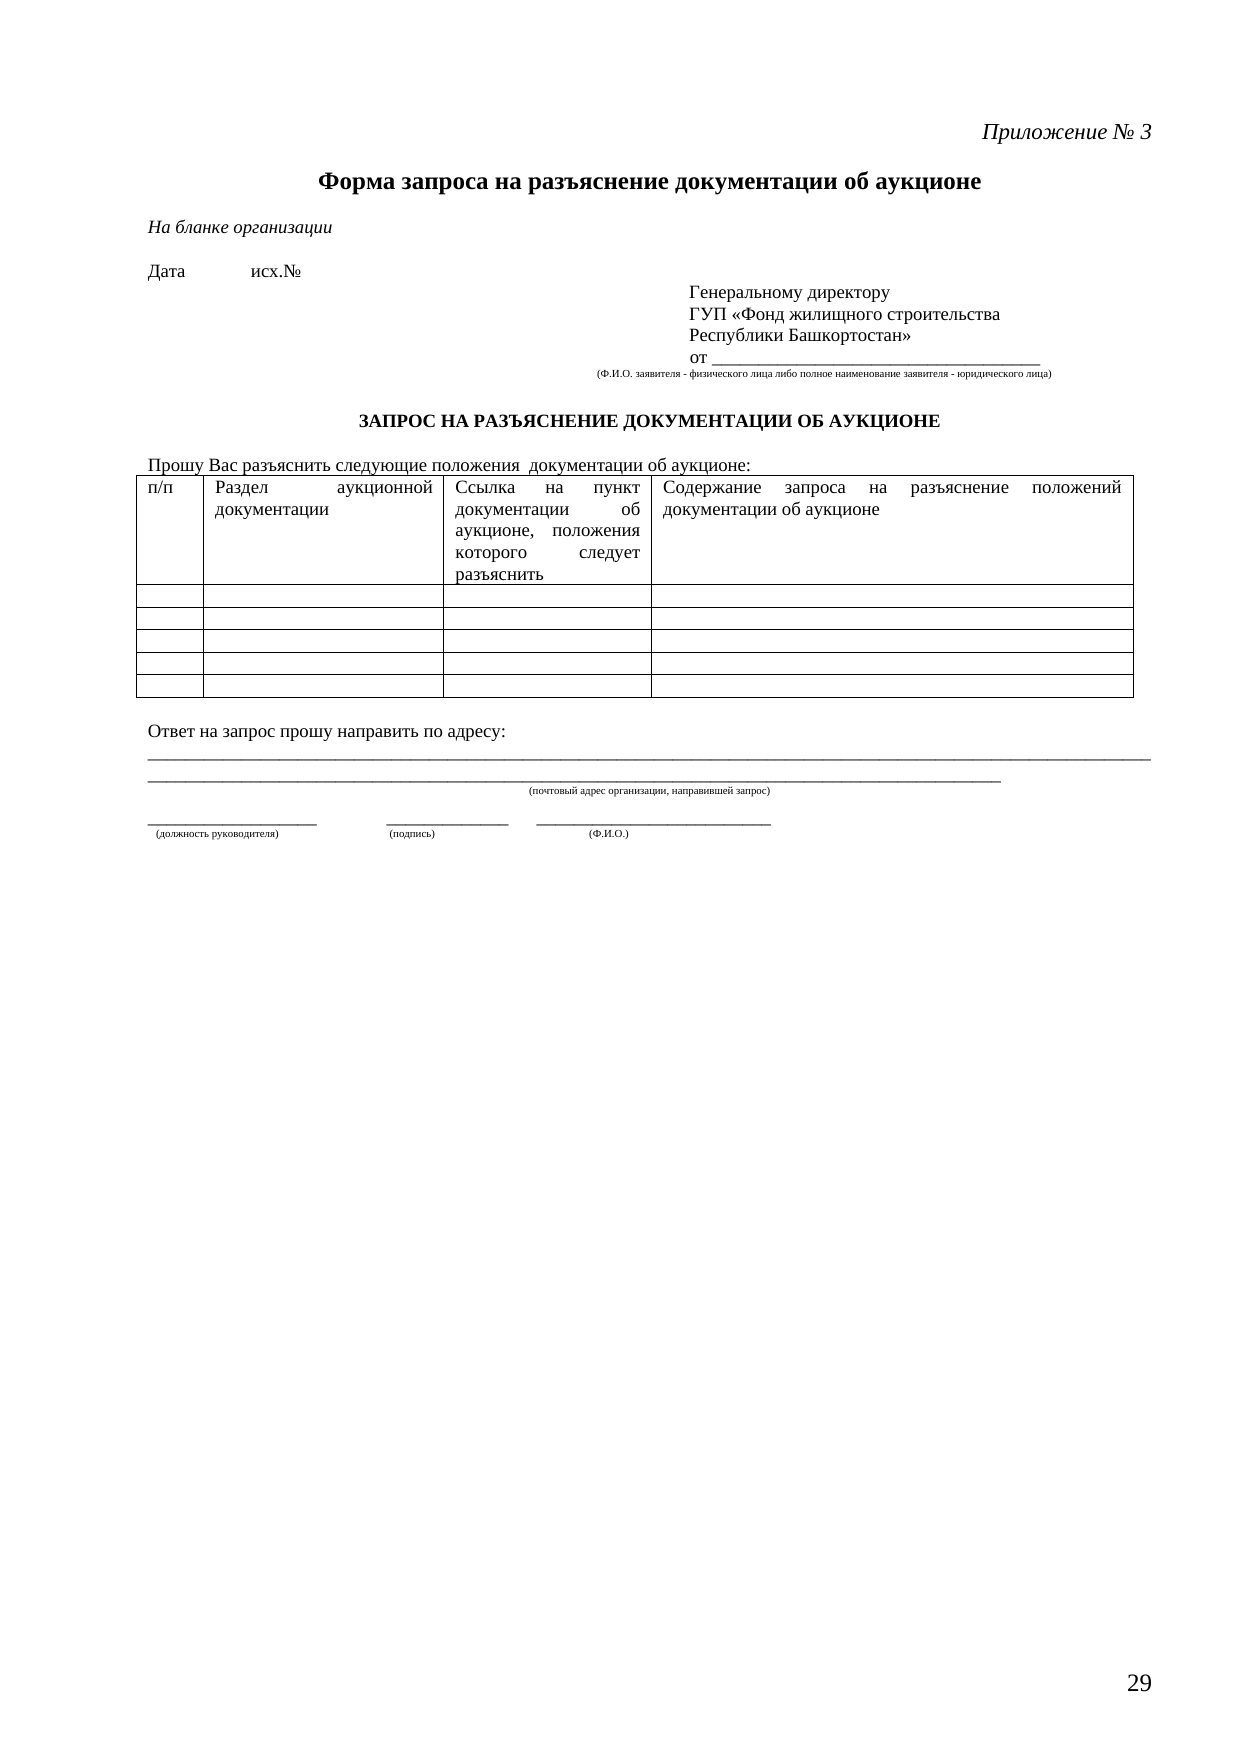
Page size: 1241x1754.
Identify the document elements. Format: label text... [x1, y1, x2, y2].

table_cell [652, 675, 1133, 697]
table_cell [204, 653, 443, 674]
table_cell [137, 653, 203, 674]
table_cell [444, 608, 651, 629]
table_cell [444, 675, 651, 697]
text __________________ _____________ _________________________ [148, 806, 1152, 827]
table_cell [137, 608, 203, 629]
table_header Ссылка на пункт документации об аукционе, положения которого следует разъяснить [444, 476, 651, 584]
table_cell [204, 675, 443, 697]
table_cell [444, 653, 651, 674]
table_cell [444, 585, 651, 607]
text ЗАПРОС НА РАЗЪЯСНЕНИЕ ДОКУМЕНТАЦИИ ОБ АУКЦИОНЕ [148, 410, 1152, 432]
text Республики Башкортостан» [148, 324, 1152, 346]
text Ответ на запрос прошу направить по адресу: [148, 719, 1152, 741]
table_cell [137, 585, 203, 607]
text (должность руководителя) (подпись) (Ф.И.О.) [148, 827, 1152, 849]
table_header Раздел аукционной документации [204, 476, 443, 584]
text Генеральному директору [148, 281, 1152, 303]
text Дата исх.№ [148, 259, 1152, 281]
table_header Содержание запроса на разъяснение положений документации об аукционе [652, 476, 1133, 584]
table_cell [444, 630, 651, 652]
table_header п/п [137, 476, 203, 584]
text Форма запроса на разъяснение документации об аукционе [148, 166, 1152, 195]
table_cell [204, 630, 443, 652]
text ______________________________________________________________________________________________________________________________________________________________________________________________________ [148, 741, 1152, 784]
table_cell [652, 585, 1133, 607]
table_cell [204, 608, 443, 629]
text Прошу Вас разъяснить следующие положения документации об аукционе: [148, 453, 1152, 475]
table_cell [652, 630, 1133, 652]
table_cell [652, 653, 1133, 674]
table_cell [204, 585, 443, 607]
table_cell [137, 675, 203, 697]
text ГУП «Фонд жилищного строительства [148, 303, 1152, 324]
text от ___________________________________ [591, 346, 1152, 367]
text На бланке организации [148, 216, 1152, 238]
text Приложение № 3 [148, 118, 1152, 144]
text (Ф.И.О. заявителя - физического лица либо полное наименование заявителя - юридического лица) [591, 367, 1152, 389]
text (почтовый адрес организации, направившей запрос) [148, 784, 1152, 806]
table_cell [652, 608, 1133, 629]
table_cell [137, 630, 203, 652]
